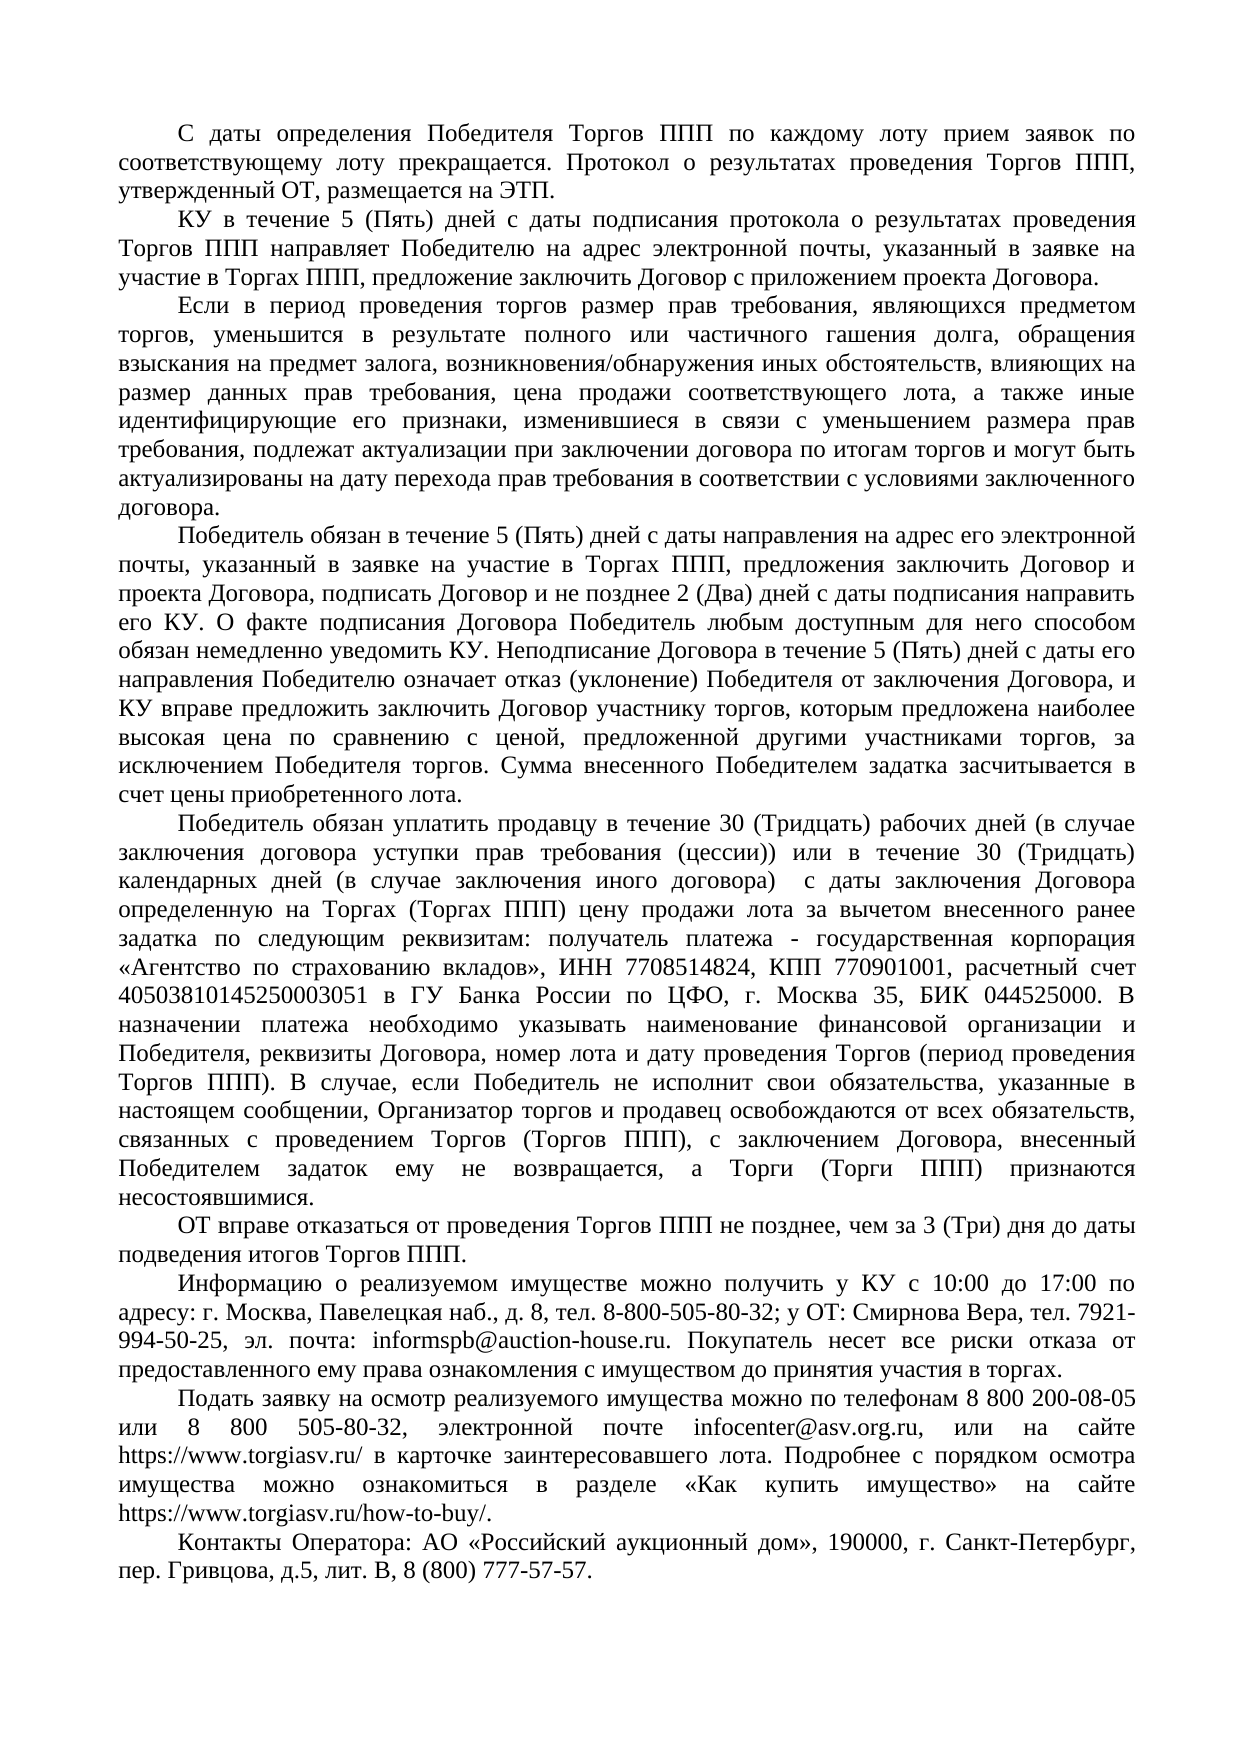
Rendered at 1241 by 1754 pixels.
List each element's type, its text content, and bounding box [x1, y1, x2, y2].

text Победитель обязан в течение 5 (Пять) дней с даты направления на адрес его электронной почты, указанный в заявке на участие в Торгах ППП, предложения заключить Договор и проекта Договора, подписать Договор и не позднее 2 (Два) дней с даты подписания направить его КУ. О факте подписания Договора Победитель любым доступным для него способом обязан немедленно уведомить КУ. Неподписание Договора в течение 5 (Пять) дней с даты его направления Победителю означает отказ (уклонение) Победителя от заключения Договора, и КУ вправе предложить заключить Договор участнику торгов, которым предложена наиболее высокая цена по сравнению с ценой, предложенной другими участниками торгов, за исключением Победителя торгов. Сумма внесенного Победителем задатка засчитывается в счет цены приобретенного лота. [118, 521, 1137, 808]
text Информацию о реализуемом имуществе можно получить у КУ с 10:00 до 17:00 по адресу: г. Москва, Павелецкая наб., д. 8, тел. 8-800-505-80-32; у ОТ: Смирнова Вера, тел. 7921-994-50-25, эл. почта: informspb@auction-house.ru. Покупатель несет все риски отказа от предоставленного ему права ознакомления с имуществом до принятия участия в торгах. [118, 1268, 1137, 1383]
text КУ в течение 5 (Пять) дней с даты подписания протокола о результатах проведения Торгов ППП направляет Победителю на адрес электронной почты, указанный в заявке на участие в Торгах ППП, предложение заключить Договор с приложением проекта Договора. [118, 204, 1137, 291]
text ОТ вправе отказаться от проведения Торгов ППП не позднее, чем за 3 (Три) дня до даты подведения итогов Торгов ППП. [118, 1211, 1137, 1268]
text Контакты Оператора: АО «Российский аукционный дом», 190000, г. Санкт-Петербург, пер. Гривцова, д.5, лит. В, 8 (800) 777-57-57. [118, 1527, 1137, 1584]
text С даты определения Победителя Торгов ППП по каждому лоту прием заявок по соответствующему лоту прекращается. Протокол о результатах проведения Торгов ППП, утвержденный ОТ, размещается на ЭТП. [118, 118, 1137, 204]
text Если в период проведения торгов размер прав требования, являющихся предметом торгов, уменьшится в результате полного или частичного гашения долга, обращения взыскания на предмет залога, возникновения/обнаружения иных обстоятельств, влияющих на размер данных прав требования, цена продажи соответствующего лота, а также иные идентифицирующие его признаки, изменившиеся в связи с уменьшением размера прав требования, подлежат актуализации при заключении договора по итогам торгов и могут быть актуализированы на дату перехода прав требования в соответствии с условиями заключенного договора. [118, 291, 1137, 521]
text Подать заявку на осмотр реализуемого имущества можно по телефонам 8 800 200-08-05 или 8 800 505-80-32, электронной почте infocenter@asv.org.ru, или на сайте https://www.torgiasv.ru/ в карточке заинтересовавшего лота. Подробнее с порядком осмотра имущества можно ознакомиться в разделе «Как купить имущество» на сайте https://www.torgiasv.ru/how-to-buy/. [118, 1383, 1137, 1527]
text Победитель обязан уплатить продавцу в течение 30 (Тридцать) рабочих дней (в случае заключения договора уступки прав требования (цессии)) или в течение 30 (Тридцать) календарных дней (в случае заключения иного договора) с даты заключения Договора определенную на Торгах (Торгах ППП) цену продажи лота за вычетом внесенного ранее задатка по следующим реквизитам: получатель платежа - государственная корпорация «Агентство по страхованию вкладов», ИНН 7708514824, КПП 770901001, расчетный счет 40503810145250003051 в ГУ Банка России по ЦФО, г. Москва 35, БИК 044525000. В назначении платежа необходимо указывать наименование финансовой организации и Победителя, реквизиты Договора, номер лота и дату проведения Торгов (период проведения Торгов ППП). В случае, если Победитель не исполнит свои обязательства, указанные в настоящем сообщении, Организатор торгов и продавец освобождаются от всех обязательств, связанных с проведением Торгов (Торгов ППП), с заключением Договора, внесенный Победителем задаток ему не возвращается, а Торги (Торги ППП) признаются несостоявшимися. [118, 808, 1137, 1211]
